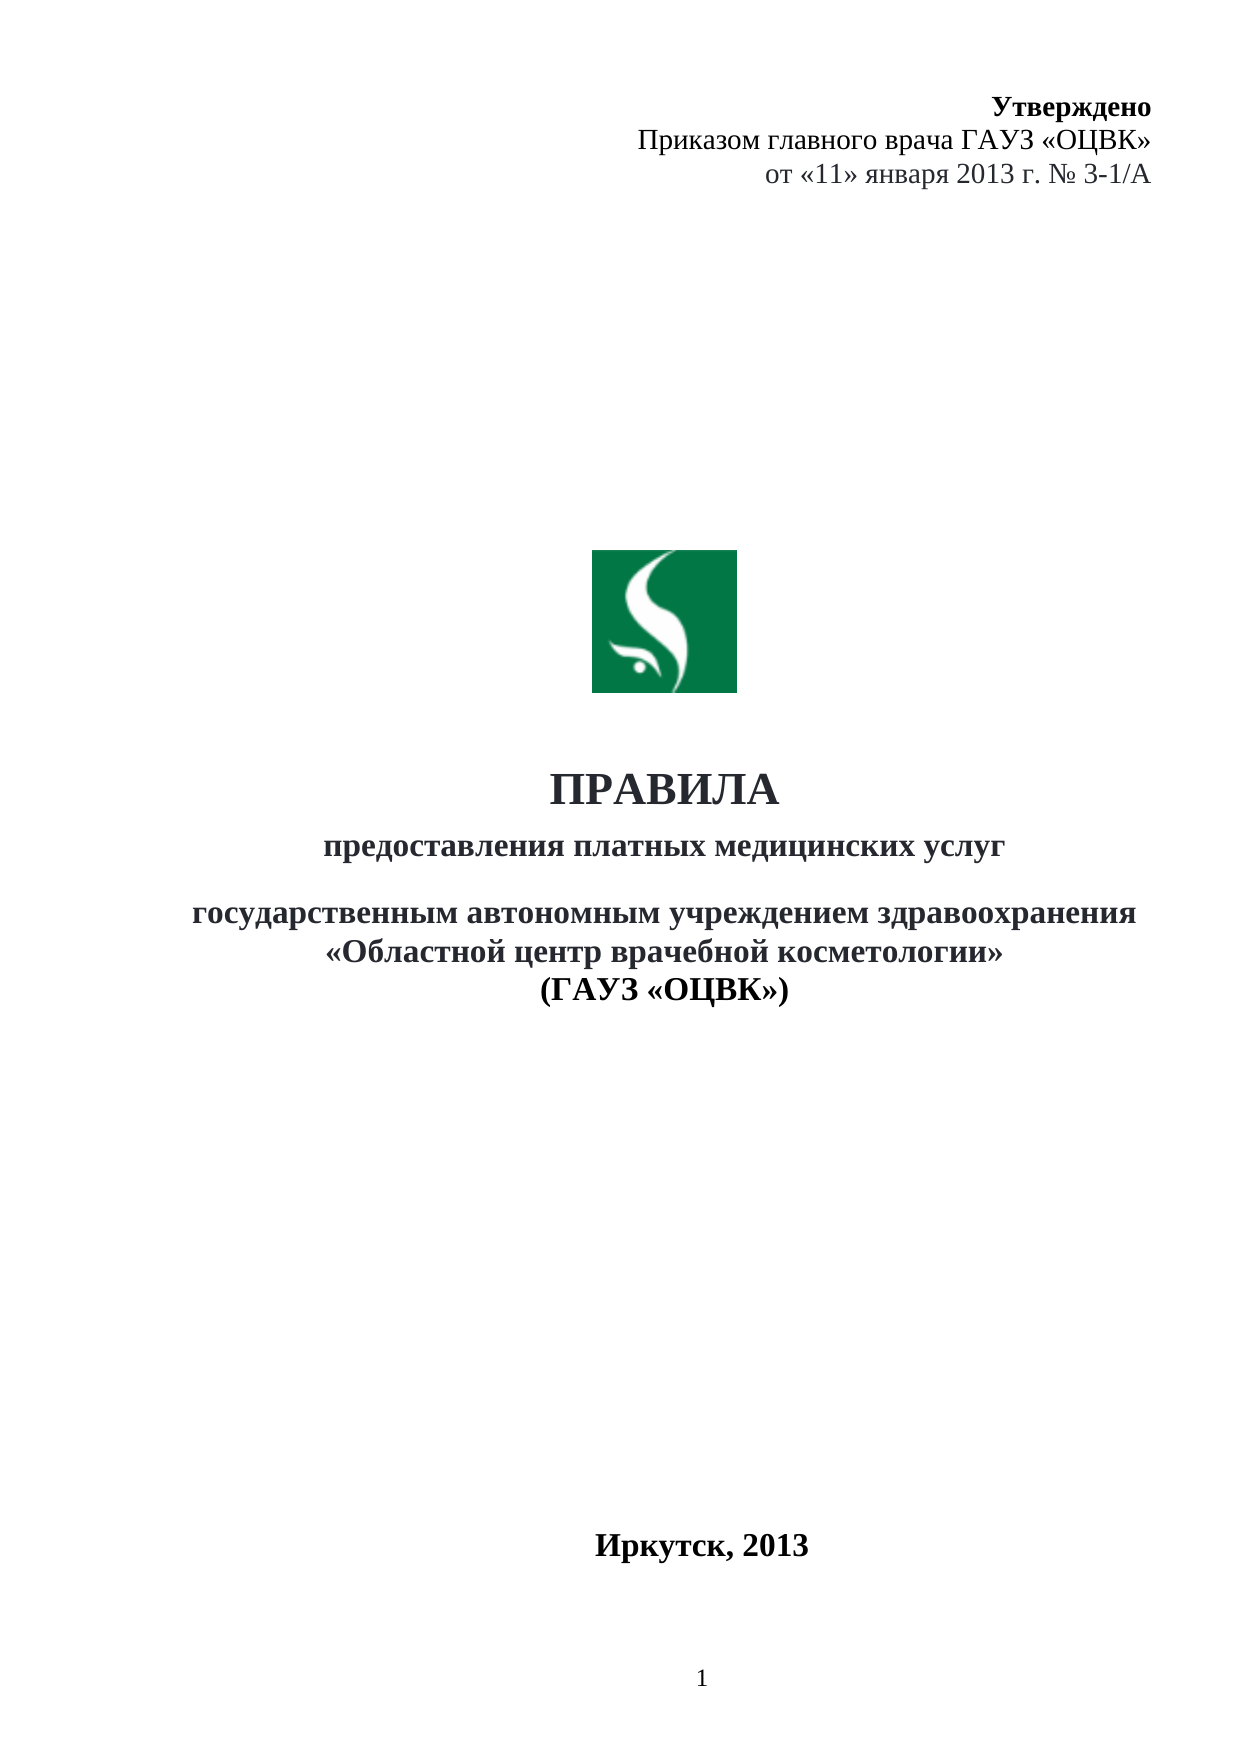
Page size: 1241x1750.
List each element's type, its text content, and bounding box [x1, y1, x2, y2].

text Утверждено [252, 89, 1152, 122]
subtitle «Областной центр врачебной косметологии» [177, 931, 1152, 969]
text Приказом главного врача ГАУЗ «ОЦВК» [252, 122, 1152, 156]
text Иркутск, 2013 [177, 1525, 1152, 1563]
subtitle государственным автономным учреждением здравоохранения [177, 893, 1152, 931]
subtitle предоставления платных медицинских услуг [177, 826, 1152, 864]
subtitle от «11» января 2013 г. № 3-1/А [177, 156, 1152, 189]
subtitle ПРАВИЛА [177, 762, 1152, 814]
text (ГАУЗ «ОЦВК») [177, 969, 1152, 1008]
picture [592, 550, 737, 693]
